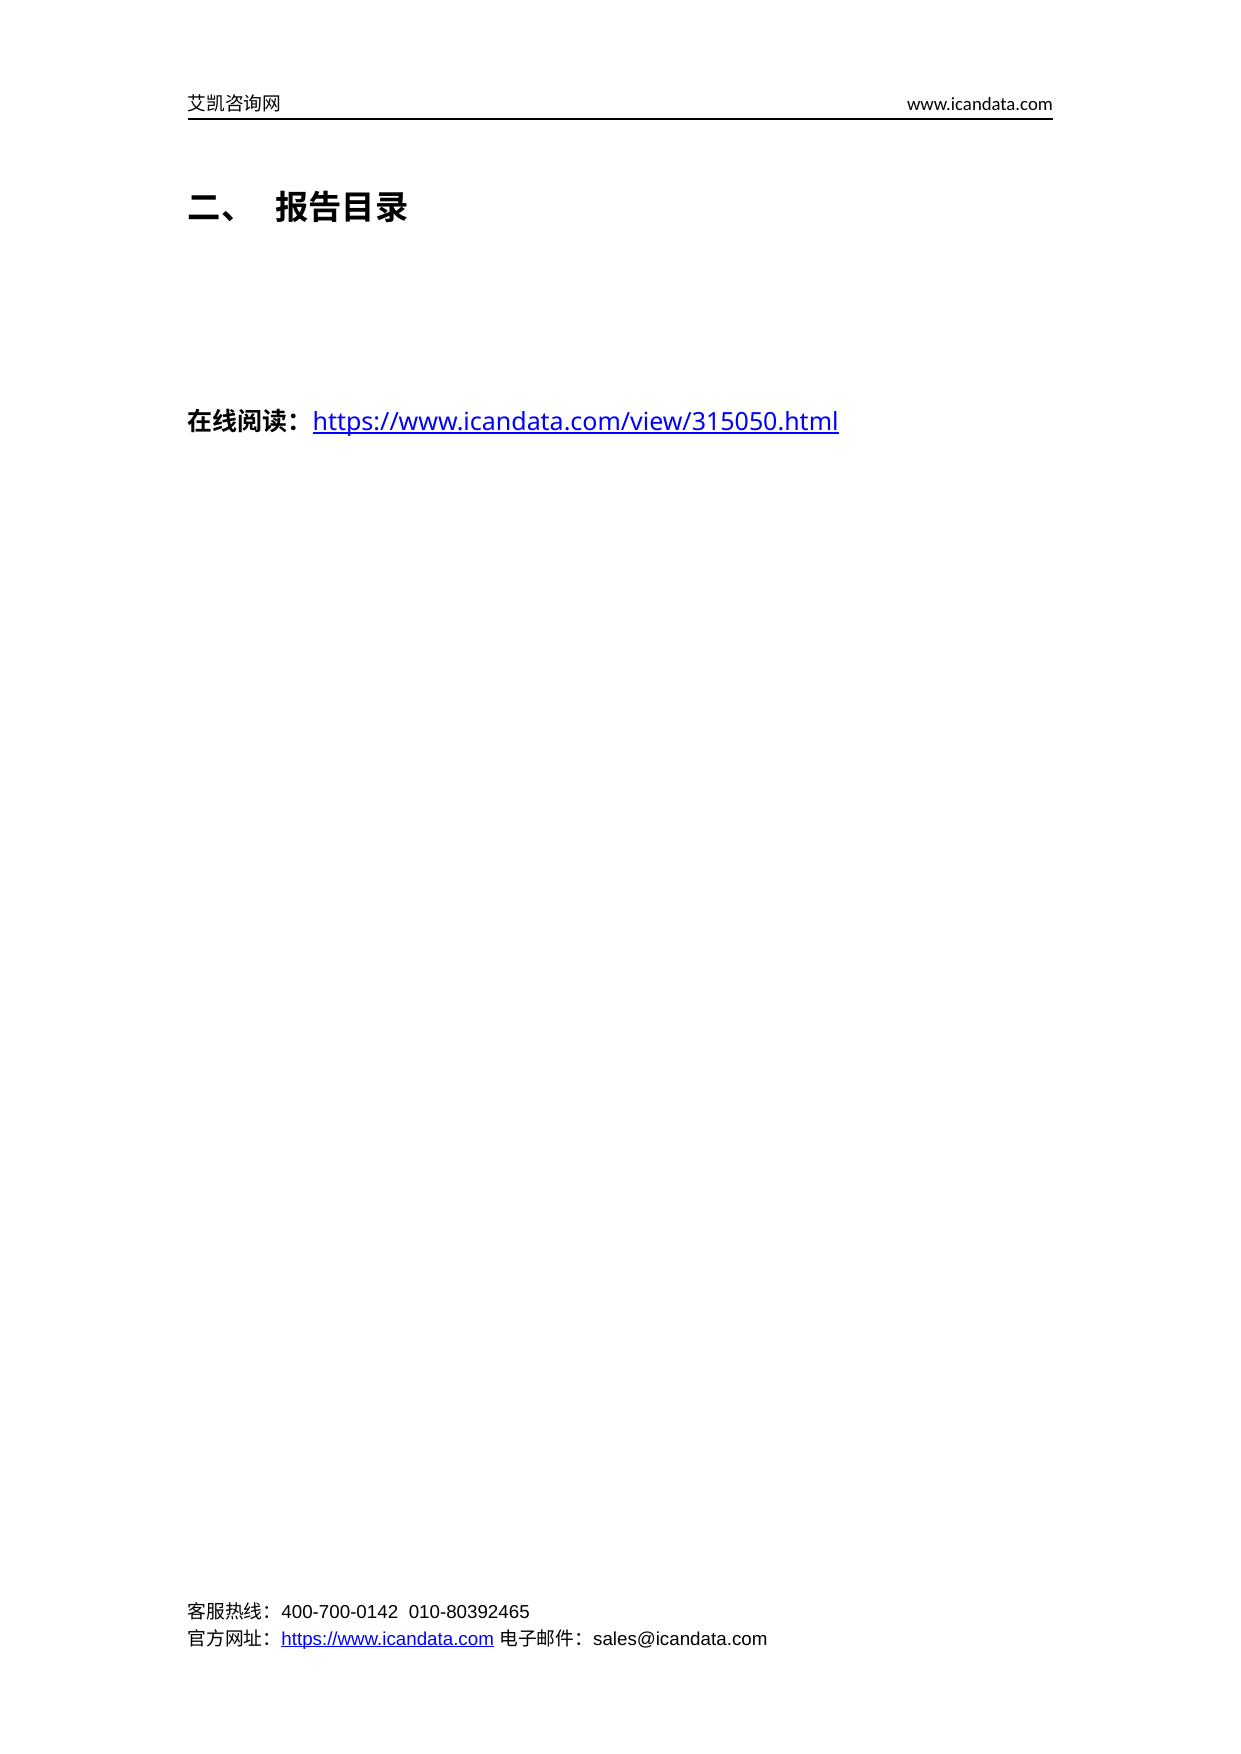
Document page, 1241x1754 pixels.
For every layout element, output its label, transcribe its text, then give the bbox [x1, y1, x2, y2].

subtitle 报告目录 [187, 172, 1053, 237]
text 在线阅读：https://www.icandata.com/view/315050.html [187, 387, 1053, 452]
